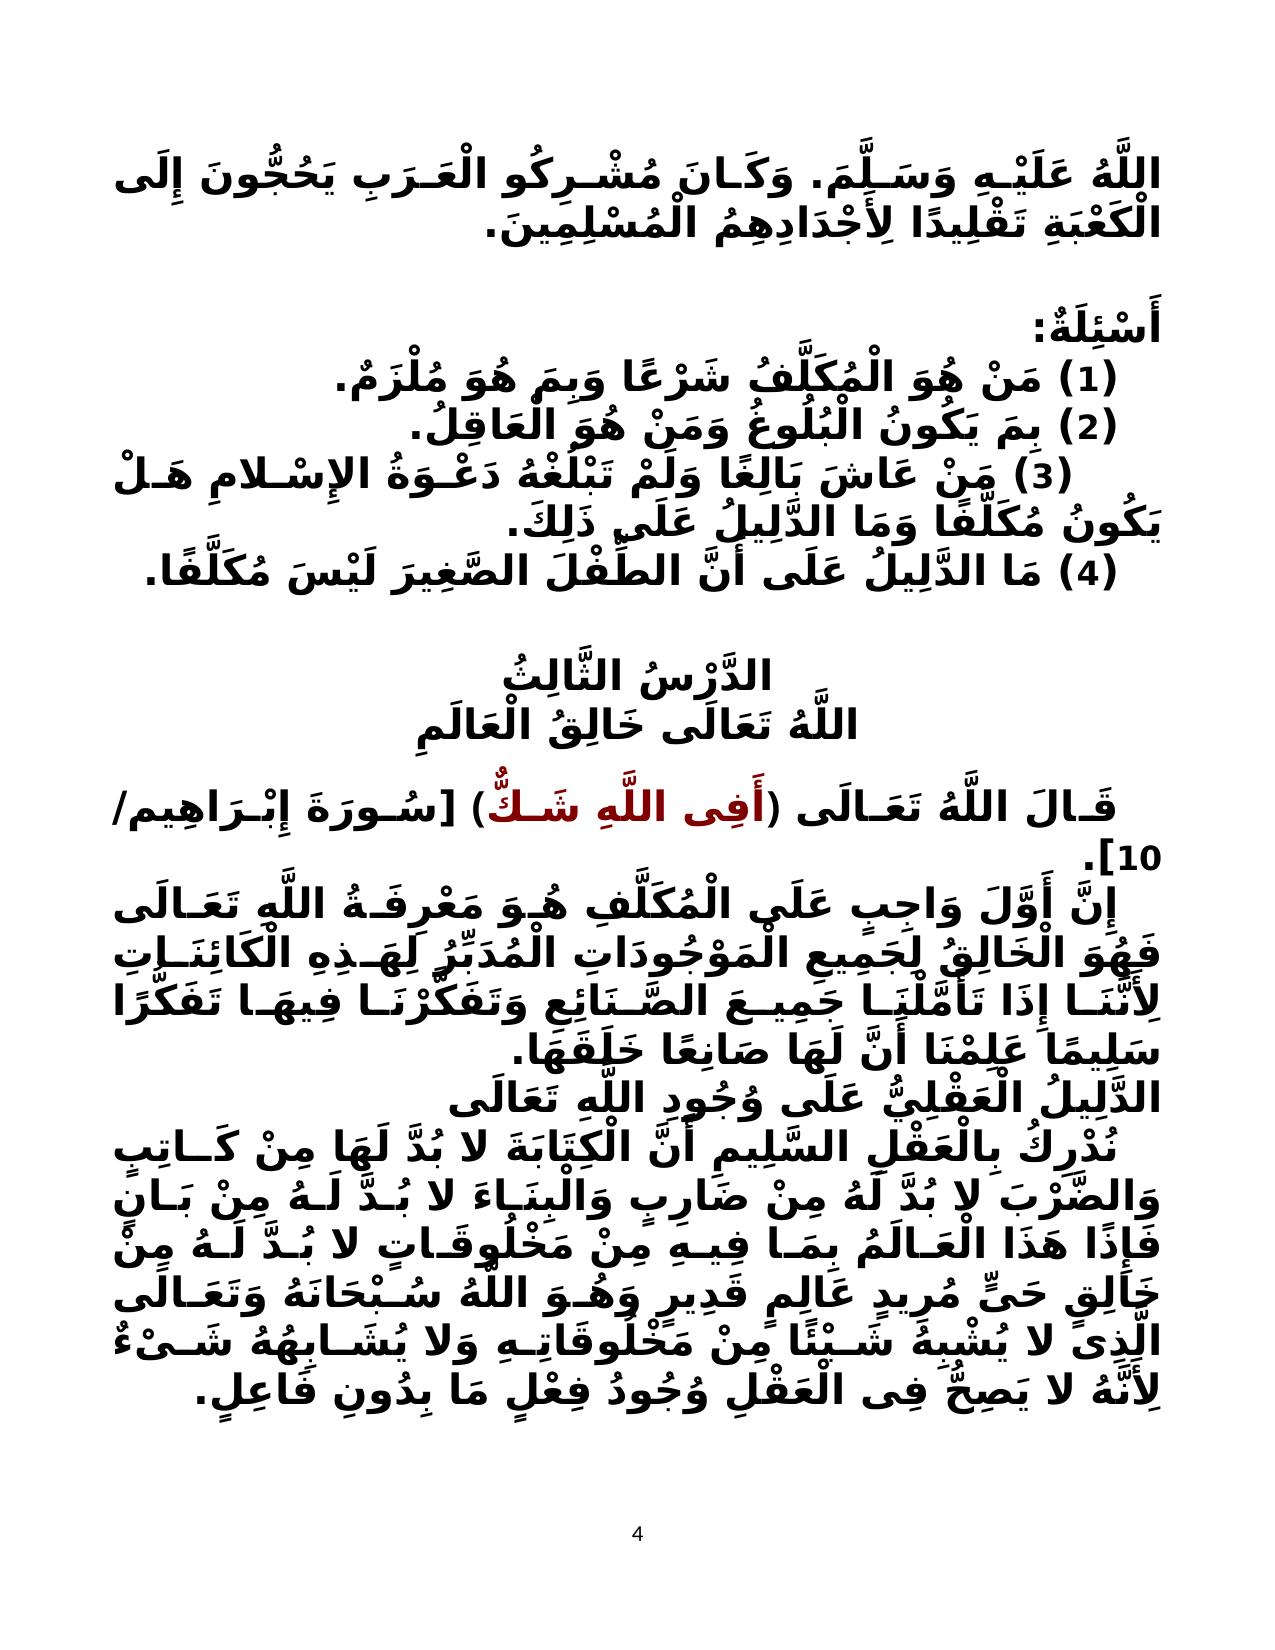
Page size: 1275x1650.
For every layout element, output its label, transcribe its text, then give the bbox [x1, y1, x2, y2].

text نُدْرِكُ بِالْعَقْلِ السَّلِيمِ أَنَّ الْكِتَابَةَ لا بُدَّ لَهَا مِنْ كَاتِبٍ وَالضَّرْبَ لا بُدَّ لَهُ مِنْ ضَارِبٍ وَالْبِنَاءَ لا بُدَّ لَهُ مِنْ بَانٍ فَإِذًا هَذَا الْعَالَمُ بِمَا فِيهِ مِنْ مَخْلُوقَاتٍ لا بُدَّ لَهُ مِنْ خَالِقٍ حَىٍّ مُرِيدٍ عَالِمٍ قَدِيرٍ وَهُوَ اللَّهُ سُبْحَانَهُ وَتَعَالَى الَّذِى لا يُشْبِهُ شَيْئًا مِنْ مَخْلُوقَاتِهِ وَلا يُشَابِهُهُ شَىْءٌ لِأَنَّهُ لا يَصِحُّ فِى الْعَقْلِ وُجُودُ فِعْلٍ مَا بِدُونِ فَاعِلٍ. [112, 1123, 1162, 1414]
text (2) بِمَ يَكُونُ الْبُلُوغُ وَمَنْ هُوَ الْعَاقِلُ. [112, 401, 1162, 449]
text الدَّرْسُ الثَّالِثُ [112, 652, 1162, 700]
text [112, 150, 1162, 247]
text إِنَّ أَوَّلَ وَاجِبٍ عَلَى الْمُكَلَّفِ هُوَ مَعْرِفَةُ اللَّهِ تَعَالَى فَهُوَ الْخَالِقُ لِجَمِيعِ الْمَوْجُودَاتِ الْمُدَبِّرُ لِهَذِهِ الْكَائِنَاتِ لِأَنَّنَا إِذَا تَأَمَّلْنَا جَمِيعَ الصَّنَائِعِ وَتَفَكَّرْنَا فِيهَا تَفَكُّرًا سَلِيمًا عَلِمْنَا أَنَّ لَهَا صَانِعًا خَلَقَهَا. [112, 880, 1162, 1074]
text الدَّلِيلُ الْعَقْلِيُّ عَلَى وُجُودِ اللَّهِ تَعَالَى [112, 1074, 1162, 1123]
text (3) مَنْ عَاشَ بَالِغًا وَلَمْ تَبْلُغْهُ دَعْوَةُ الإِسْلامِ هَلْ يَكُونُ مُكَلَّفًا وَمَا الدَّلِيلُ عَلَى ذَلِكَ. [112, 449, 1162, 547]
text أَسْئِلَةٌ: [112, 304, 1162, 352]
text (1) مَنْ هُوَ الْمُكَلَّفُ شَرْعًا وَبِمَ هُوَ مُلْزَمٌ. [112, 352, 1162, 401]
text (4) مَا الدَّلِيلُ عَلَى أَنَّ الطِّفْلَ الصَّغِيرَ لَيْسَ مُكَلَّفًا. [112, 547, 1162, 595]
text اللَّهُ تَعَالَى خَالِقُ الْعَالَمِ [112, 700, 1162, 749]
text قَالَ اللَّهُ تَعَالَى ﴿أَفِى اللَّهِ شَكٌّ﴾ [سُورَةَ إِبْرَاهِيم/10]. [112, 783, 1162, 880]
